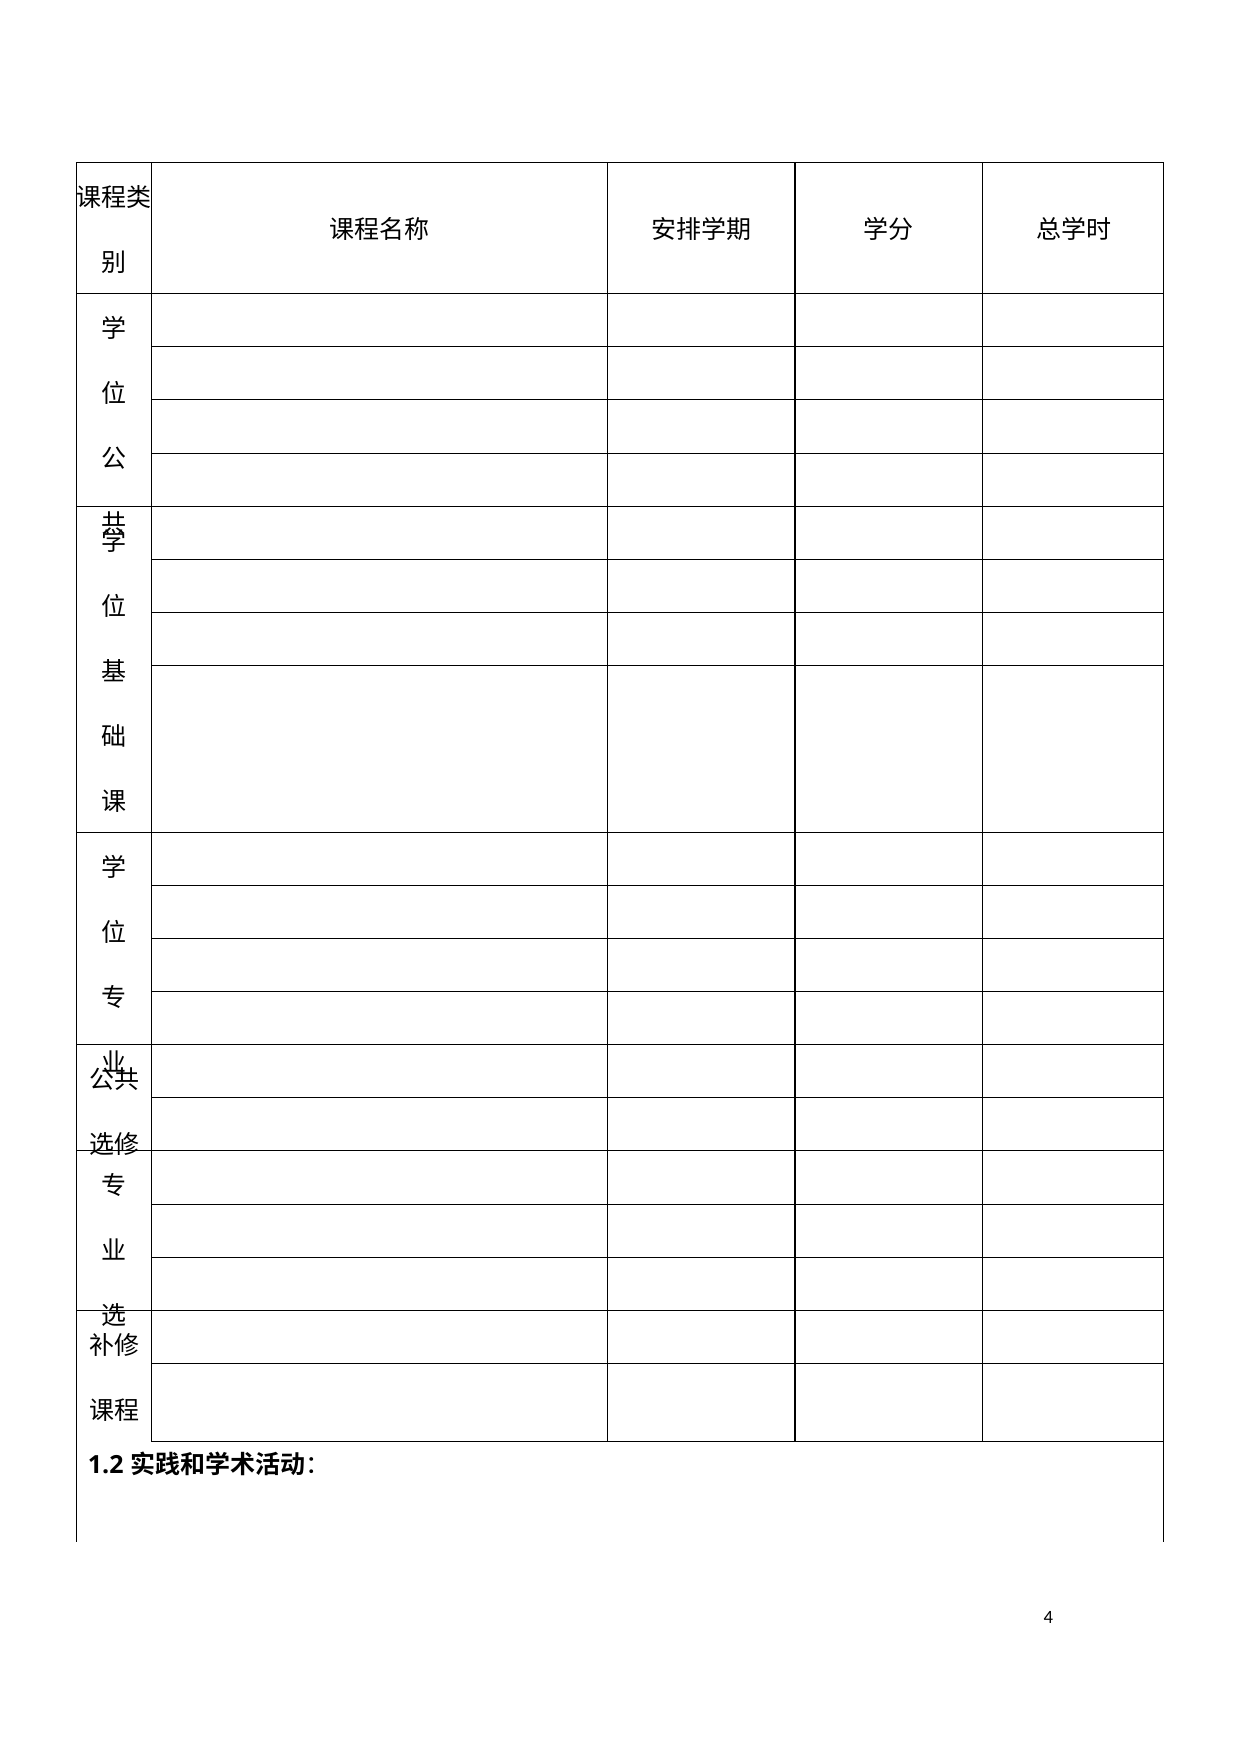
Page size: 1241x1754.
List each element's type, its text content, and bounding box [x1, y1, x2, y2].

table_cell [983, 939, 1163, 991]
table_cell [796, 1098, 982, 1150]
table_cell [152, 992, 607, 1044]
table_cell [608, 1045, 794, 1097]
table_cell [983, 454, 1163, 506]
table_cell [983, 992, 1163, 1044]
table_cell [983, 1151, 1163, 1203]
table_cell 学 位 基 础 课 [77, 507, 151, 832]
table_cell [152, 886, 607, 938]
table_cell 总学时 [983, 163, 1163, 293]
table_cell [608, 294, 794, 346]
table_cell [983, 347, 1163, 399]
table_cell [152, 1258, 607, 1310]
table_cell [608, 1311, 794, 1363]
table_cell [152, 1364, 607, 1416]
table_cell 学 位 专 业 课 [77, 833, 151, 1044]
table_cell [796, 886, 982, 938]
table_cell [796, 347, 982, 399]
table_cell [152, 1311, 607, 1363]
table_cell [608, 833, 794, 885]
table_cell [608, 560, 794, 612]
table_cell [983, 294, 1163, 346]
table_cell [152, 400, 607, 452]
table_cell [983, 1258, 1163, 1310]
table_cell [796, 1045, 982, 1097]
table_cell [983, 886, 1163, 938]
table_cell [796, 507, 982, 559]
table_cell [608, 1098, 794, 1150]
table_cell [983, 833, 1163, 885]
table_cell [983, 400, 1163, 452]
table_cell [796, 1205, 982, 1257]
table_cell [152, 666, 607, 832]
table_cell 补修 课程 [77, 1311, 151, 1416]
table_cell [152, 1098, 607, 1150]
table_cell [796, 939, 982, 991]
table_cell [983, 1311, 1163, 1363]
table_cell [608, 454, 794, 506]
table_cell [796, 1151, 982, 1203]
table_cell [608, 507, 794, 559]
table_cell [796, 560, 982, 612]
table_cell [152, 1205, 607, 1257]
table_cell [152, 454, 607, 506]
table_cell [608, 939, 794, 991]
table_cell [608, 1364, 794, 1416]
table_cell [796, 992, 982, 1044]
table_cell [152, 833, 607, 885]
table_cell [608, 400, 794, 452]
table_cell [983, 613, 1163, 665]
table_cell [608, 347, 794, 399]
table_cell [608, 613, 794, 665]
table_cell 专 业 选 修 课 [77, 1151, 151, 1310]
table_cell [608, 1151, 794, 1203]
table_cell [983, 1045, 1163, 1097]
table_cell 学 位 公 共 课 [77, 294, 151, 506]
table_cell [152, 939, 607, 991]
table_cell [796, 613, 982, 665]
table_cell [983, 1205, 1163, 1257]
table_cell [608, 992, 794, 1044]
table_cell [796, 294, 982, 346]
table_cell [796, 833, 982, 885]
table_cell 课程类别 [77, 163, 151, 293]
table_cell [152, 1151, 607, 1203]
table_cell [983, 507, 1163, 559]
table_cell [608, 666, 794, 832]
table_cell [608, 1258, 794, 1310]
table_cell [796, 1258, 982, 1310]
table_cell [796, 666, 982, 832]
table_cell 1.2 实践和学术活动： [77, 1416, 1163, 1542]
table_cell [796, 1311, 982, 1363]
table_cell [608, 1205, 794, 1257]
table_cell [796, 400, 982, 452]
table_cell [983, 560, 1163, 612]
table_cell 公共 选修 课 [77, 1045, 151, 1150]
table_cell [796, 454, 982, 506]
table_cell [152, 1045, 607, 1097]
table_cell [796, 1364, 982, 1416]
table_cell [152, 347, 607, 399]
table_cell 学分 [796, 163, 982, 293]
table_cell [152, 560, 607, 612]
table_cell [152, 613, 607, 665]
table_cell [983, 1364, 1163, 1416]
table_cell [152, 294, 607, 346]
table_cell 安排学期 [608, 163, 794, 293]
table_cell [608, 886, 794, 938]
table_cell [983, 1098, 1163, 1150]
table_cell [152, 507, 607, 559]
table_cell 课程名称 [152, 163, 607, 293]
table_cell [983, 666, 1163, 832]
